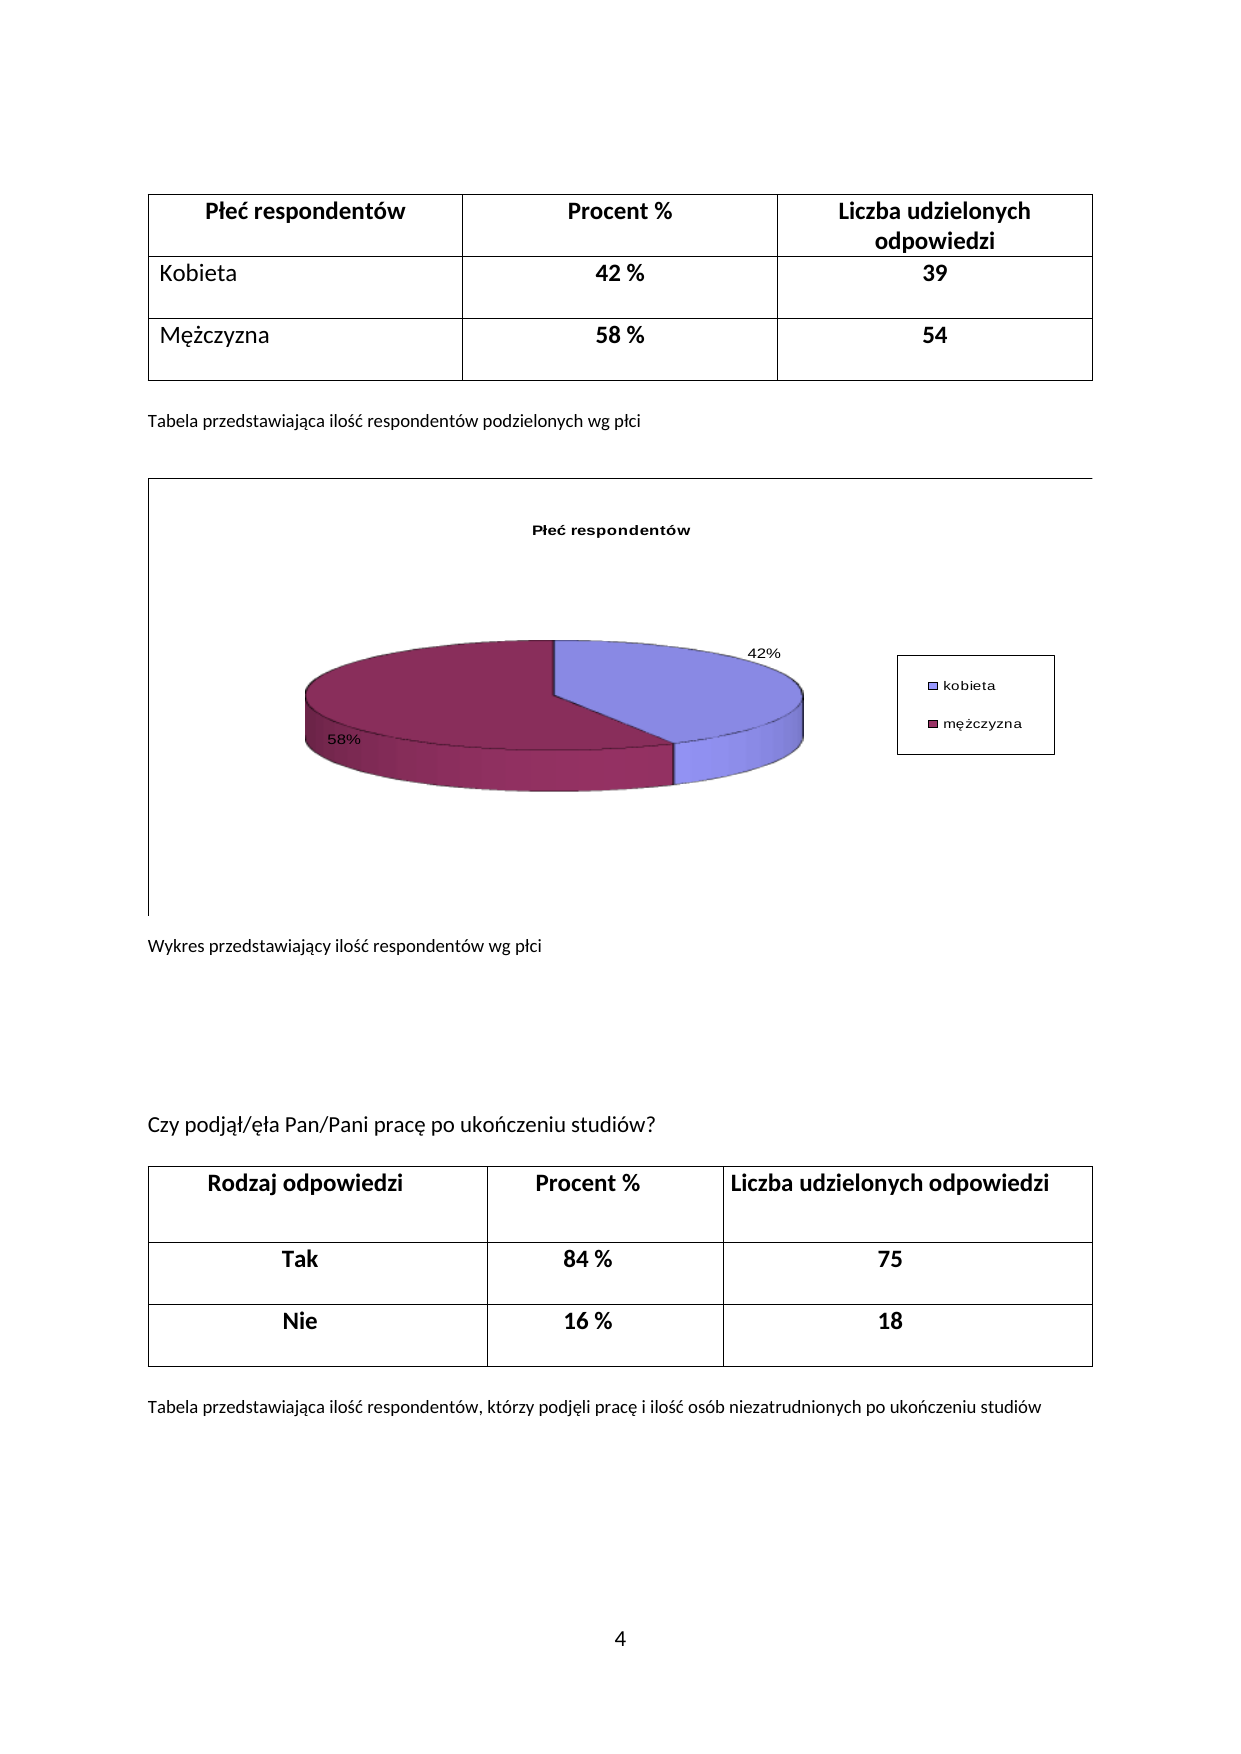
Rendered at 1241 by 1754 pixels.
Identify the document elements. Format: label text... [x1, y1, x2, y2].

table_header Procent % [463, 195, 777, 256]
table_cell 84 % [488, 1243, 723, 1304]
text Tabela przedstawiająca ilość respondentów podzielonych wg płci [148, 409, 1093, 432]
text Wykres przedstawiający ilość respondentów wg płci [148, 934, 1093, 957]
table_cell 18 [724, 1305, 1092, 1366]
table_cell 58 % [463, 319, 777, 380]
table_cell 39 [778, 257, 1092, 318]
table_cell 54 [778, 319, 1092, 380]
table_header Liczba udzielonych odpowiedzi [724, 1167, 1092, 1242]
table_header Procent % [488, 1167, 723, 1242]
table_cell Nie [149, 1305, 487, 1366]
table_cell Tak [149, 1243, 487, 1304]
table_cell 16 % [488, 1305, 723, 1366]
table_cell 42 % [463, 257, 777, 318]
table_header Rodzaj odpowiedzi [149, 1167, 487, 1242]
table_cell 75 [724, 1243, 1092, 1304]
table_cell Kobieta [149, 257, 462, 318]
text Tabela przedstawiająca ilość respondentów, którzy podjęli pracę i ilość osób niezatrudnionych po ukończeniu studiów [148, 1395, 1093, 1418]
text Czy podjął/ęła Pan/Pani pracę po ukończeniu studiów? [148, 1110, 1093, 1138]
table_cell Mężczyzna [149, 319, 462, 380]
table_header Liczba udzielonych odpowiedzi [778, 195, 1092, 256]
table_header Płeć respondentów [149, 195, 462, 256]
